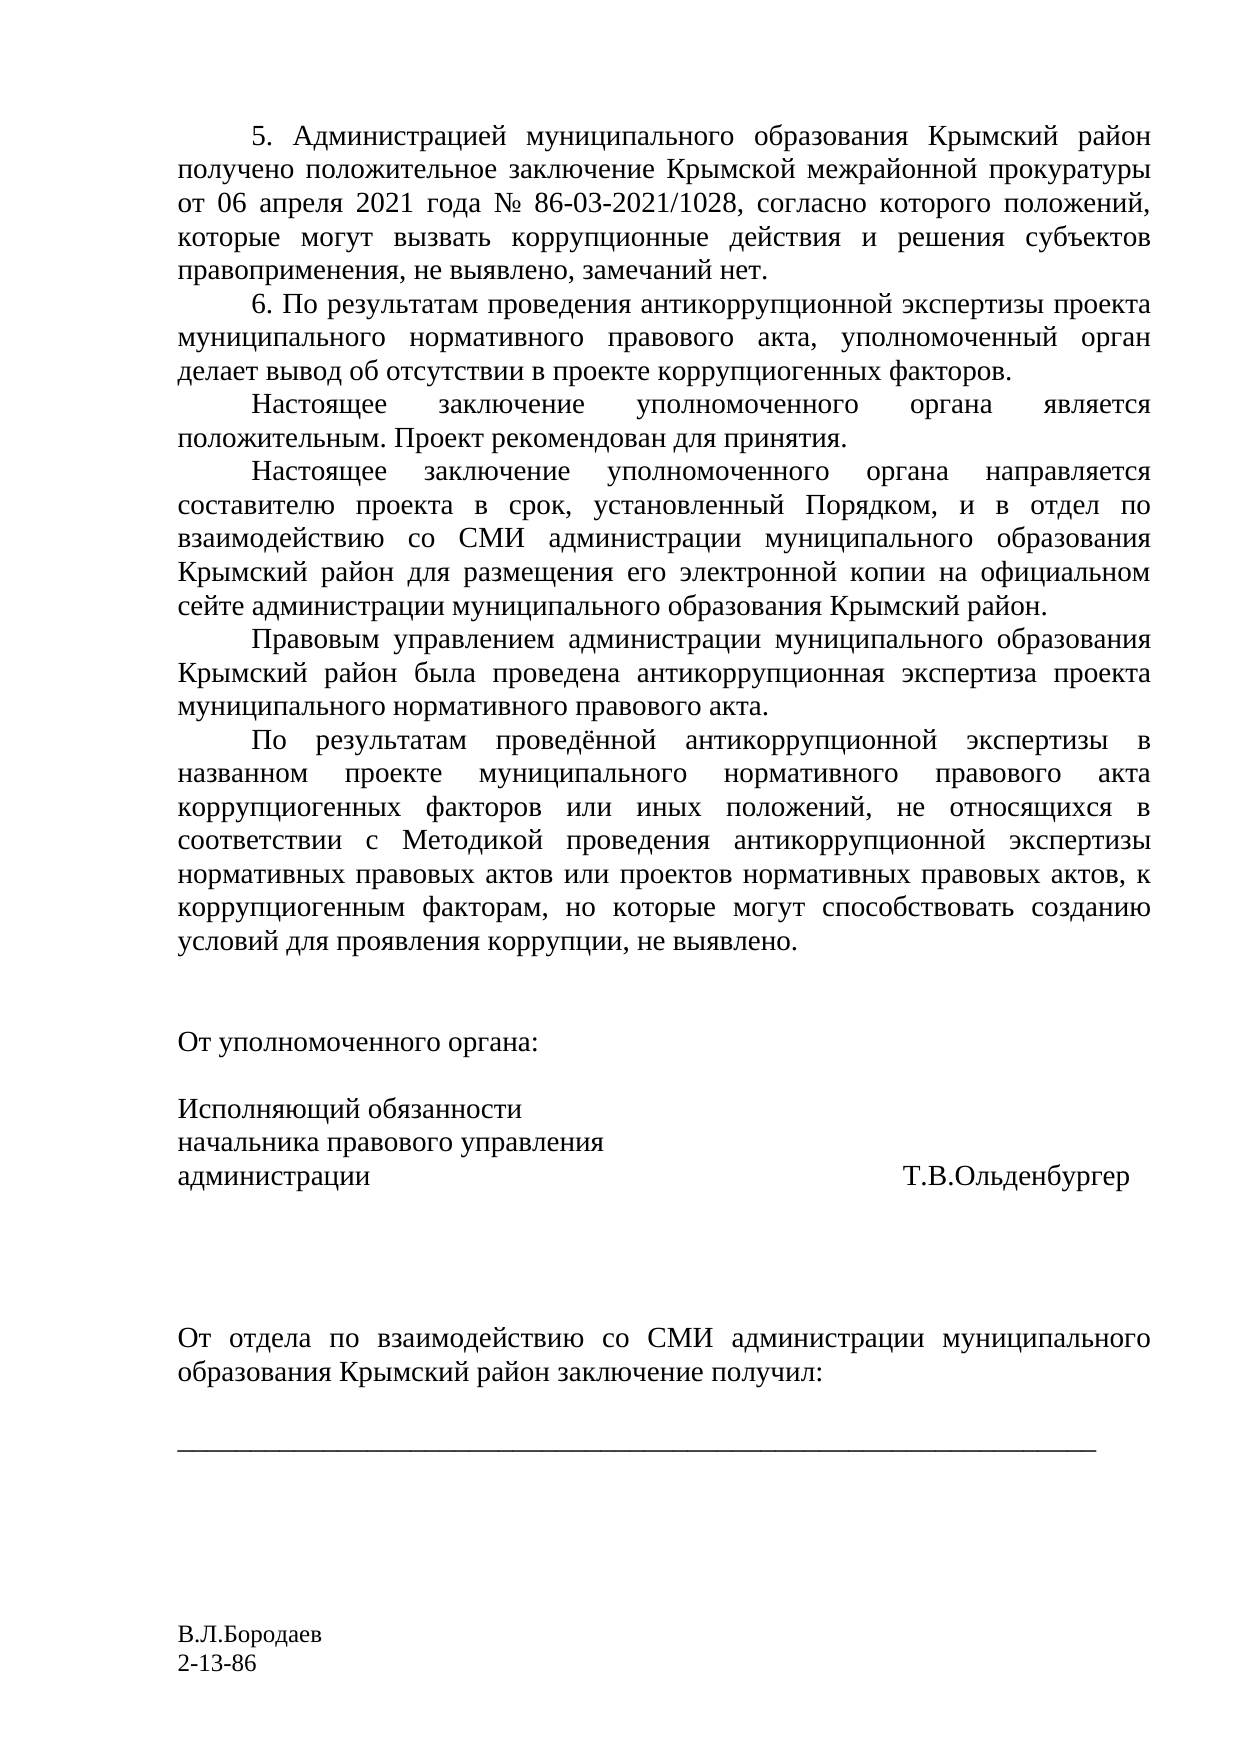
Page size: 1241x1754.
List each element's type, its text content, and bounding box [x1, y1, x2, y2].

text По результатам проведённой антикоррупционной экспертизы в названном проекте муниципального нормативного правового акта коррупциогенных факторов или иных положений, не относящихся в соответствии с Методикой проведения антикоррупционной экспертизы нормативных правовых актов или проектов нормативных правовых актов, к коррупциогенным факторам, но которые могут способствовать созданию условий для проявления коррупции, не выявлено. [177, 722, 1152, 957]
text От отдела по взаимодействию со СМИ администрации муниципального образования Крымский район заключение получил: [177, 1320, 1152, 1387]
text 2-13-86 [177, 1648, 1152, 1677]
text 6. По результатам проведения антикоррупционной экспертизы проекта муниципального нормативного правового акта, уполномоченный орган делает вывод об отсутствии в проекте коррупциогенных факторов. [177, 286, 1152, 386]
text начальника правового управления [177, 1124, 1152, 1158]
text В.Л.Бородаев [177, 1619, 1152, 1648]
text От уполномоченного органа: [177, 1024, 1152, 1057]
text 5. Администрацией муниципального образования Крымский район получено положительное заключение Крымской межрайонной прокуратуры от 06 апреля 2021 года № 86-03-2021/1028, согласно которого положений, которые могут вызвать коррупционные действия и решения субъектов правоприменения, не выявлено, замечаний нет. [177, 118, 1152, 286]
text Исполняющий обязанности [177, 1091, 1152, 1124]
text Настоящее заключение уполномоченного органа направляется составителю проекта в срок, установленный Порядком, и в отдел по взаимодействию со СМИ администрации муниципального образования Крымский район для размещения его электронной копии на официальном сейте администрации муниципального образования Крымский район. [177, 453, 1152, 621]
text Настоящее заключение уполномоченного органа является положительным. Проект рекомендован для принятия. [177, 386, 1152, 453]
text администрации Т.В.Ольденбургер [177, 1158, 1152, 1191]
text Правовым управлением администрации муниципального образования Крымский район была проведена антикоррупционная экспертиза проекта муниципального нормативного правового акта. [177, 621, 1152, 722]
text _______________________________________________________________ [177, 1421, 1152, 1454]
